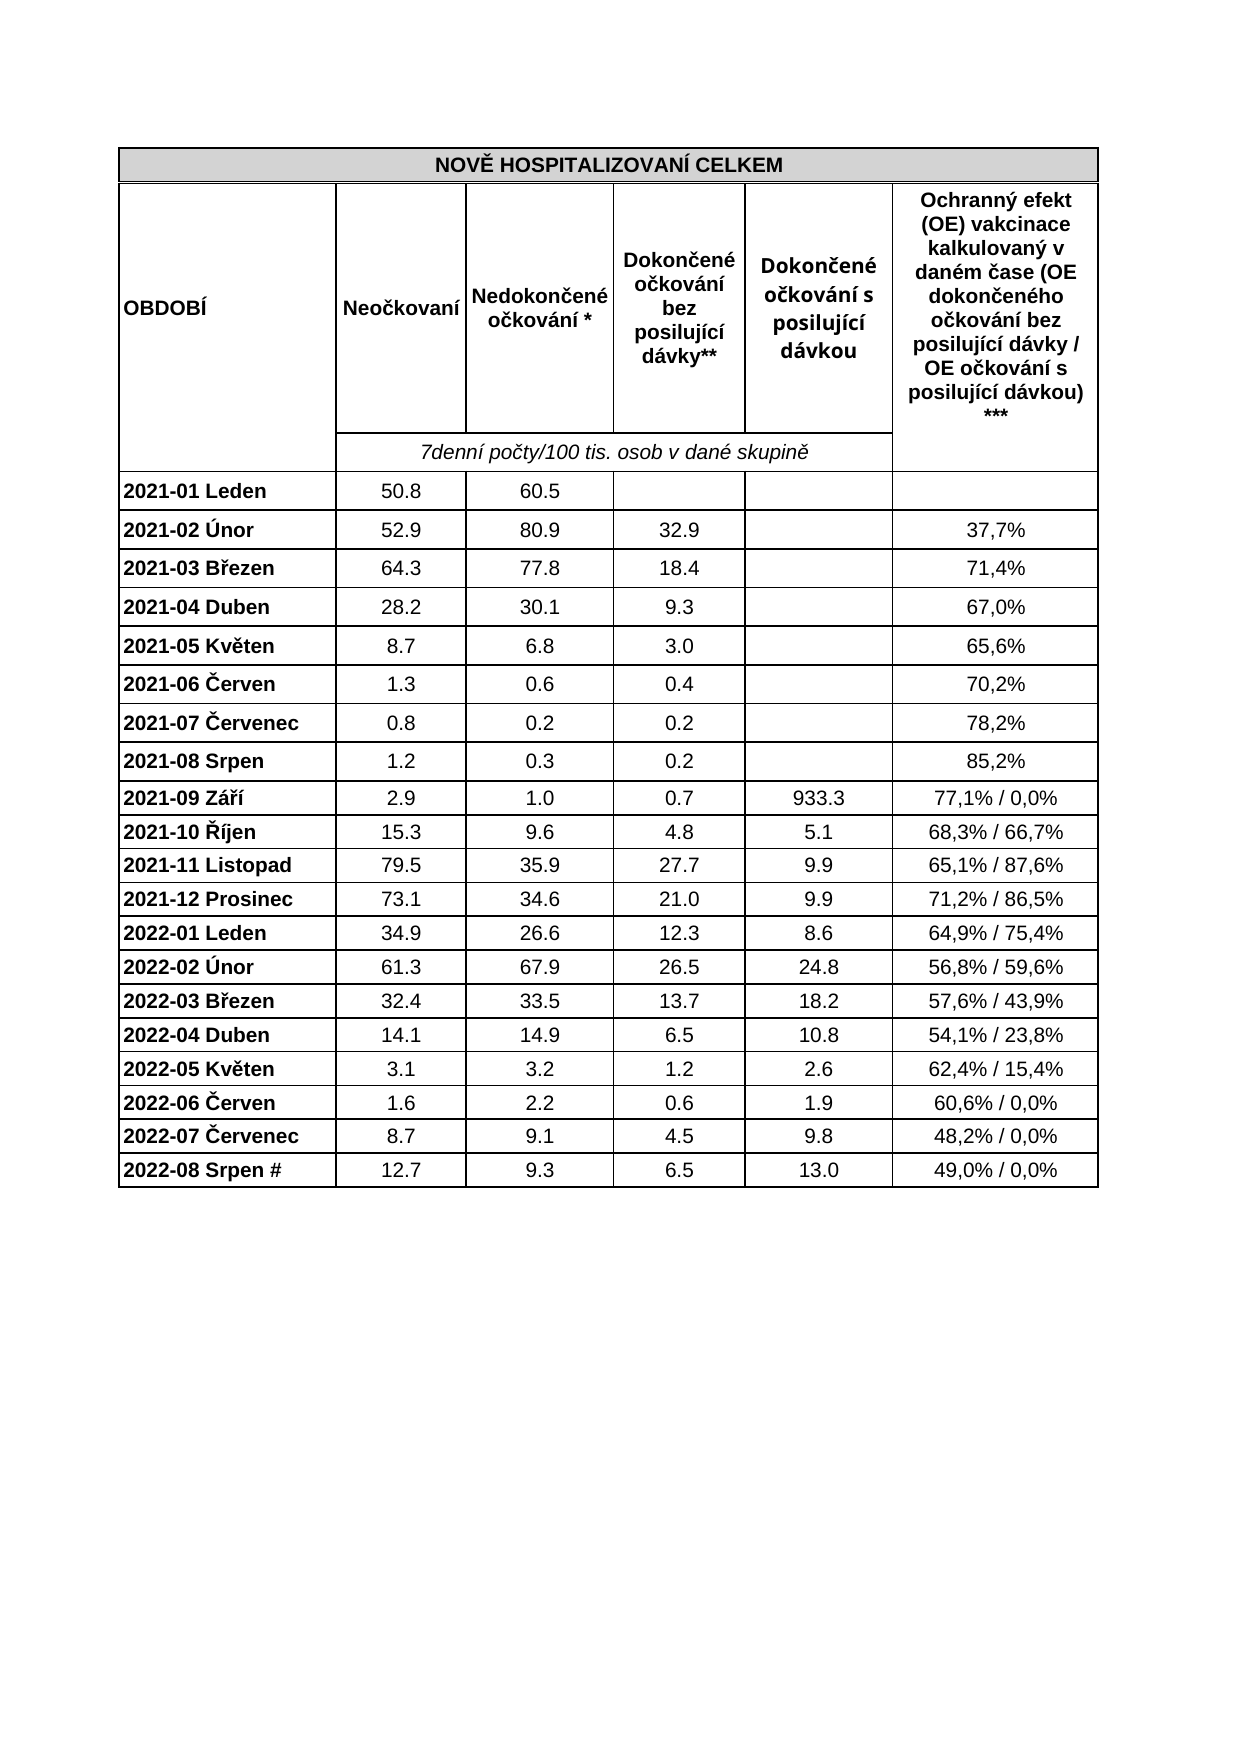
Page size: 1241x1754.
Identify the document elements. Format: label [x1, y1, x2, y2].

table_cell [337, 434, 892, 471]
table_cell [893, 917, 1097, 949]
table_cell [614, 511, 744, 548]
table_cell [120, 627, 335, 664]
table_cell [614, 849, 744, 882]
table_cell [893, 1052, 1097, 1085]
table_cell [467, 985, 613, 1017]
table_cell [467, 951, 613, 983]
table_cell [614, 743, 744, 780]
table_cell [746, 917, 892, 949]
table_cell [337, 917, 465, 949]
table_cell [467, 782, 613, 814]
table_cell [746, 627, 892, 664]
table_cell [614, 627, 744, 664]
table_cell [467, 1120, 613, 1152]
table_cell [746, 1052, 892, 1085]
table_cell [337, 849, 465, 882]
table_cell [893, 1019, 1097, 1051]
table_cell [337, 588, 465, 625]
table_cell [120, 743, 335, 780]
table_cell [614, 883, 744, 915]
table_cell [746, 1120, 892, 1152]
table_cell [746, 849, 892, 882]
table_cell [893, 184, 1097, 471]
table_cell [120, 472, 335, 509]
table_cell [337, 704, 465, 741]
table_cell [467, 550, 613, 587]
table_cell [120, 1019, 335, 1051]
table_cell [746, 985, 892, 1017]
table_cell [614, 816, 744, 848]
table_cell [893, 1086, 1097, 1118]
table_cell [893, 472, 1097, 509]
table_cell [337, 782, 465, 814]
table_cell [120, 951, 335, 983]
table_cell [120, 511, 335, 548]
table_cell [337, 1019, 465, 1051]
table_cell [893, 816, 1097, 848]
table_cell [120, 849, 335, 882]
table_cell [614, 588, 744, 625]
table_cell [337, 472, 465, 509]
table_cell [893, 666, 1097, 703]
table_cell [614, 1052, 744, 1085]
table_cell [614, 666, 744, 703]
table_cell [746, 550, 892, 587]
table_cell [746, 883, 892, 915]
table_cell [746, 951, 892, 983]
table_cell [120, 782, 335, 814]
table_cell [467, 1154, 613, 1186]
table_cell [467, 1086, 613, 1118]
table_cell [893, 743, 1097, 780]
table_cell [120, 588, 335, 625]
table_cell [467, 816, 613, 848]
table_cell [614, 917, 744, 949]
table_cell [120, 1052, 335, 1085]
table_cell [746, 816, 892, 848]
table_cell [614, 782, 744, 814]
table_cell [746, 743, 892, 780]
table_cell [893, 1120, 1097, 1152]
table_cell [120, 1120, 335, 1152]
table_cell [746, 511, 892, 548]
table_cell [467, 883, 613, 915]
table_cell [337, 511, 465, 548]
table_cell [467, 704, 613, 741]
table_cell [893, 883, 1097, 915]
table_cell [337, 883, 465, 915]
table_cell [893, 985, 1097, 1017]
table_cell [467, 1052, 613, 1085]
table_cell [467, 184, 613, 432]
table_cell [893, 1154, 1097, 1186]
table_cell [746, 782, 892, 814]
table_cell [467, 511, 613, 548]
table_cell [746, 184, 892, 432]
table_cell [120, 883, 335, 915]
table_cell [614, 985, 744, 1017]
table_cell [467, 917, 613, 949]
table_cell [337, 743, 465, 780]
table_cell [614, 184, 744, 432]
table_cell [467, 588, 613, 625]
table_cell [120, 550, 335, 587]
table_cell [893, 704, 1097, 741]
table_cell [893, 550, 1097, 587]
table_cell [614, 951, 744, 983]
table_cell [337, 816, 465, 848]
table_cell [120, 985, 335, 1017]
table_cell [893, 782, 1097, 814]
table_cell [120, 704, 335, 741]
table_cell [337, 1120, 465, 1152]
table_cell [337, 985, 465, 1017]
table_cell [467, 472, 613, 509]
table_cell [893, 627, 1097, 664]
table_cell [893, 849, 1097, 882]
table_cell [614, 1154, 744, 1186]
table_cell [120, 184, 335, 471]
table_cell [337, 1154, 465, 1186]
table_cell [120, 917, 335, 949]
table_cell [746, 1154, 892, 1186]
table_cell [467, 1019, 613, 1051]
table_cell [614, 472, 744, 509]
table_cell [614, 550, 744, 587]
table_cell [467, 743, 613, 780]
table_cell [893, 588, 1097, 625]
table_cell [467, 666, 613, 703]
table_cell [746, 1019, 892, 1051]
table_cell [467, 849, 613, 882]
table_cell [337, 1086, 465, 1118]
table_cell [120, 1154, 335, 1186]
table_cell [746, 704, 892, 741]
table_cell [337, 666, 465, 703]
table_cell [614, 704, 744, 741]
table_cell [337, 550, 465, 587]
table_cell [614, 1086, 744, 1118]
table_cell [337, 627, 465, 664]
table_cell [746, 1086, 892, 1118]
table_cell [120, 816, 335, 848]
table_cell [614, 1019, 744, 1051]
table_cell [746, 472, 892, 509]
table_cell [746, 588, 892, 625]
table_cell [746, 666, 892, 703]
table_cell [337, 951, 465, 983]
table_cell [120, 666, 335, 703]
table_cell [337, 184, 465, 432]
table_cell [893, 511, 1097, 548]
table_cell [614, 1120, 744, 1152]
table_cell [120, 1086, 335, 1118]
table_cell [893, 951, 1097, 983]
table_cell [337, 1052, 465, 1085]
table_cell [467, 627, 613, 664]
